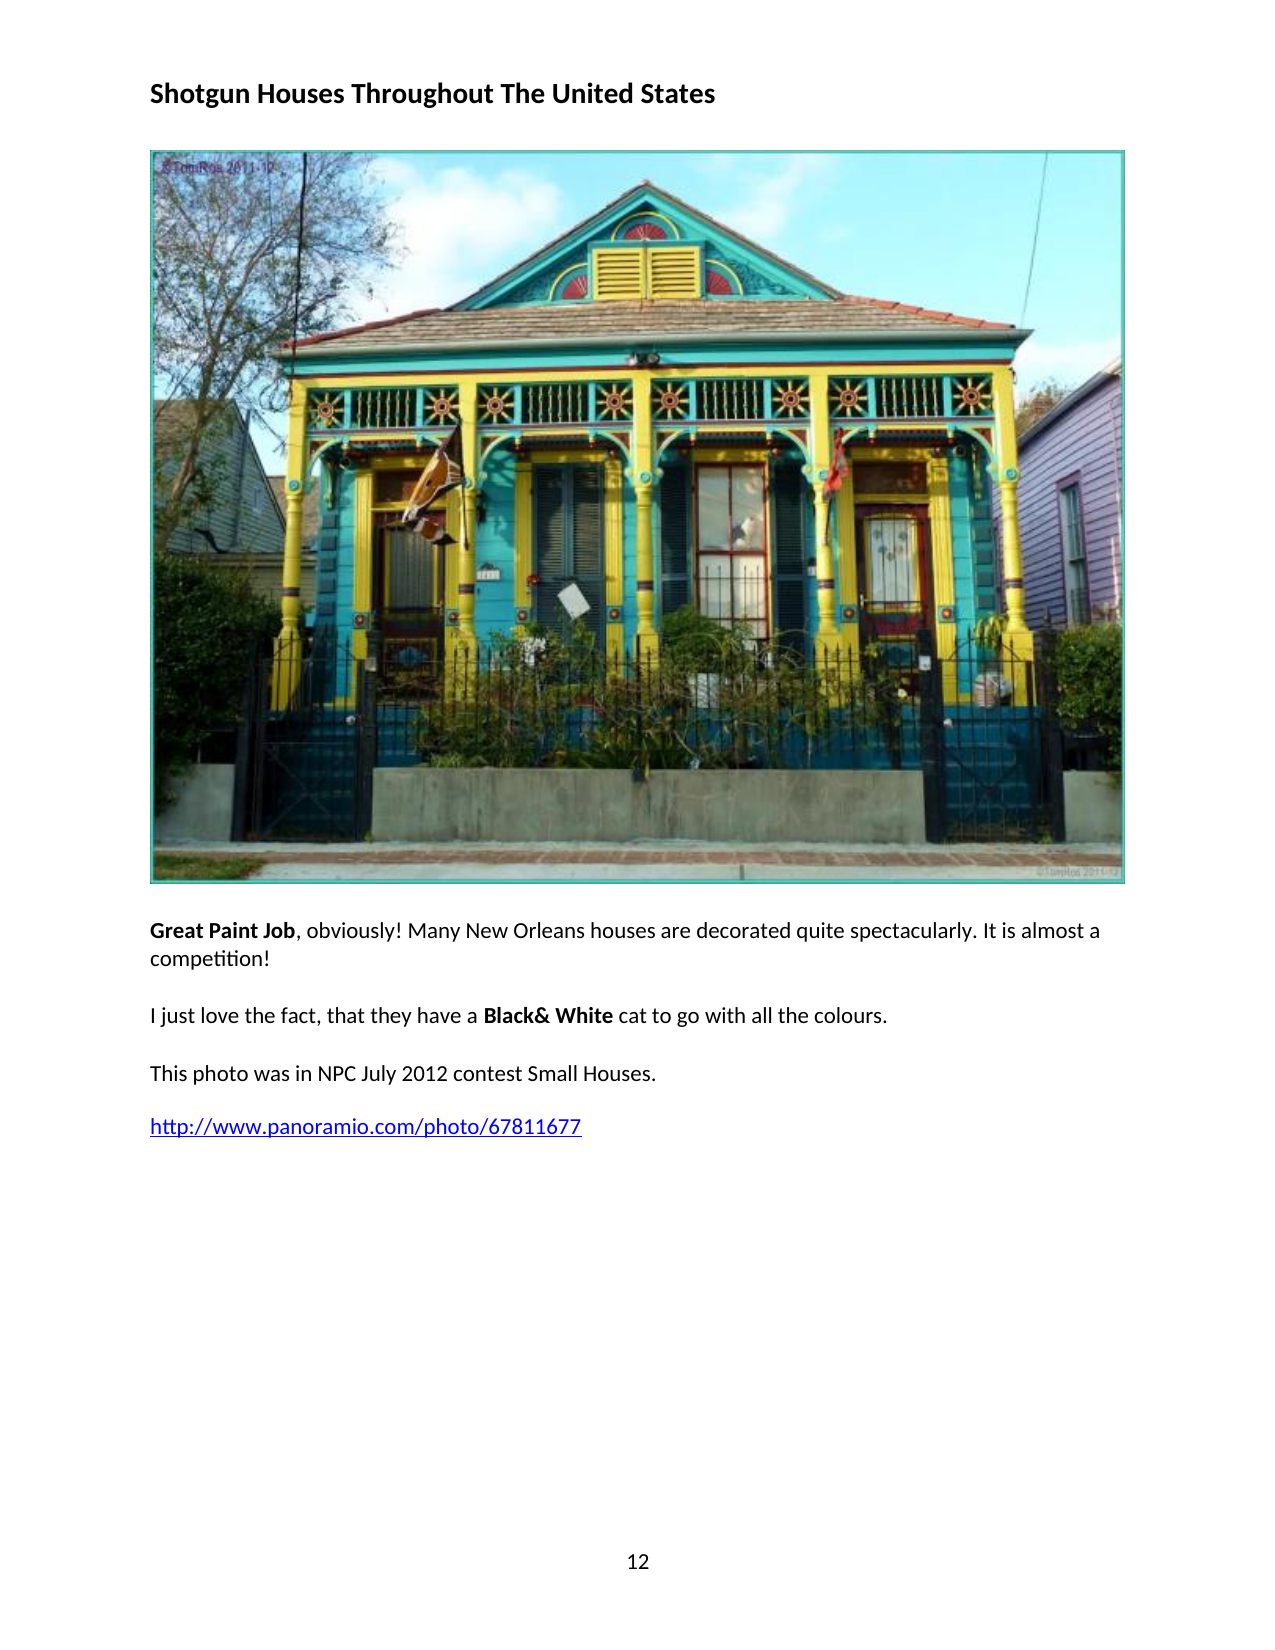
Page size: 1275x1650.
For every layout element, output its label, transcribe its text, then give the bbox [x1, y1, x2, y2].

text I just love the fact, that they have a Black& White cat to go with all the colours. [150, 1002, 1125, 1030]
text This photo was in NPC July 2012 contest Small Houses. [150, 1059, 1125, 1087]
picture [150, 150, 1125, 884]
text http://www.panoramio.com/photo/67811677 [150, 1112, 1125, 1140]
text Great Paint Job, obviously! Many New Orleans houses are decorated quite spectacularly. It is almost a competition! [150, 916, 1125, 972]
